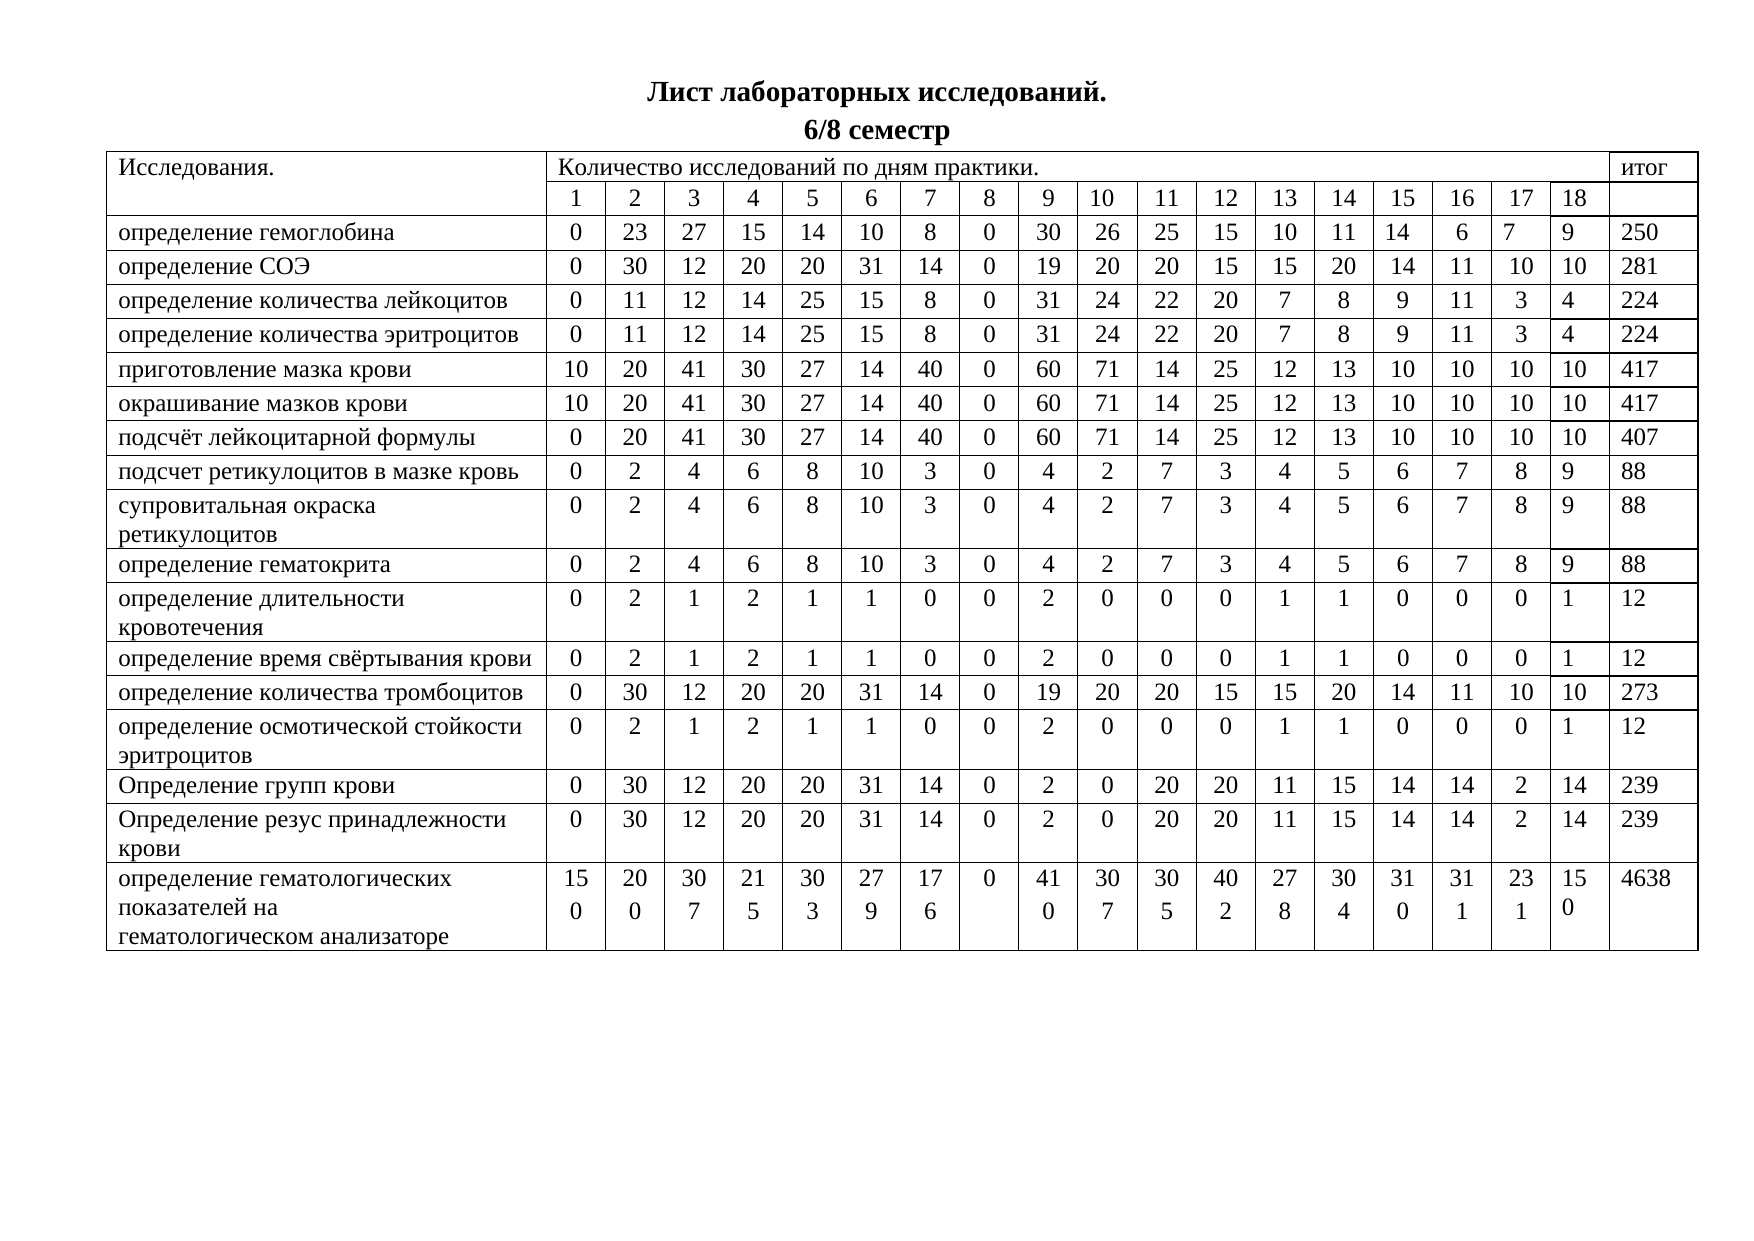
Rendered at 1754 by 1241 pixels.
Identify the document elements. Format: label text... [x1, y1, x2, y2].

table_cell 20 [1315, 251, 1373, 284]
table_cell 14 [1138, 353, 1196, 386]
table_cell 0 [547, 251, 605, 284]
table_cell 27 [783, 421, 841, 454]
table_cell определение количества эритроцитов [107, 319, 546, 352]
table_cell определение количества лейкоцитов [107, 285, 546, 318]
table_cell 0 [1197, 710, 1255, 768]
table_cell 10 [1551, 677, 1609, 709]
table_cell 12 [1256, 421, 1314, 454]
table_cell 0 [960, 387, 1018, 420]
table_cell 7 [1138, 490, 1196, 548]
table_cell 1 [842, 710, 900, 768]
table_cell 0 [960, 216, 1018, 249]
table_cell 31 [842, 804, 900, 862]
table_cell 4 [1551, 285, 1609, 318]
table_cell 3 [1197, 549, 1255, 582]
table_cell 14 [1374, 216, 1432, 249]
table_cell 8 [1315, 285, 1373, 318]
table_cell 15 [1197, 251, 1255, 284]
table_cell 4 [665, 490, 723, 548]
table_cell 40 [901, 353, 959, 386]
table_cell 14 [1551, 770, 1609, 803]
table_cell 20 [1197, 319, 1255, 352]
table_cell 14 [724, 285, 782, 318]
table_cell 4 [1256, 456, 1314, 489]
table_cell 12 [1256, 353, 1314, 386]
table_cell 14 [842, 387, 900, 420]
table_cell 14 [1433, 770, 1491, 803]
table_cell 15 [1256, 676, 1314, 709]
table_cell 0 [960, 642, 1018, 675]
table_cell 20 [1197, 770, 1255, 803]
table_cell 2 [606, 456, 664, 489]
table_cell 20 [724, 676, 782, 709]
table_cell 278 [1256, 863, 1314, 949]
table_cell 10 [1256, 216, 1314, 249]
table_cell 23 [606, 216, 664, 249]
table_cell 215 [724, 863, 782, 949]
table_cell 10 [842, 216, 900, 249]
table_cell 3 [901, 456, 959, 489]
table_cell 0 [960, 710, 1018, 768]
table_cell 3 [665, 182, 723, 215]
table_cell 2 [1492, 770, 1550, 803]
table_cell 3 [1492, 285, 1550, 318]
table_cell 10 [1551, 354, 1609, 386]
table_cell 8 [783, 549, 841, 582]
table_cell 40 [901, 421, 959, 454]
table_cell 20 [1138, 804, 1196, 862]
table_cell 20 [1138, 676, 1196, 709]
table_cell 0 [960, 804, 1018, 862]
table_cell 11 [1433, 285, 1491, 318]
table_cell 0 [1197, 642, 1255, 675]
table_cell 10 [1374, 353, 1432, 386]
table_cell 0 [960, 251, 1018, 284]
table_cell 9 [1374, 319, 1432, 352]
table_cell 0 [1138, 710, 1196, 768]
table_cell подсчёт лейкоцитарной формулы [107, 421, 546, 454]
table_cell 9 [1551, 217, 1609, 249]
table_cell 8 [1492, 490, 1550, 548]
table_cell 0 [547, 421, 605, 454]
text Лист лабораторных исследований. [118, 74, 1636, 107]
table_cell 7 [1256, 285, 1314, 318]
table_cell 41 [665, 353, 723, 386]
table_cell 20 [1138, 251, 1196, 284]
table_cell 0 [960, 319, 1018, 352]
table_cell 12 [1256, 387, 1314, 420]
table_cell 12 [665, 251, 723, 284]
table_cell 14 [901, 676, 959, 709]
table_cell 14 [1138, 387, 1196, 420]
table_cell 0 [1078, 804, 1137, 862]
table_cell 20 [606, 387, 664, 420]
table_cell 20 [1078, 676, 1137, 709]
table_cell 20 [783, 251, 841, 284]
table_cell 31 [1019, 285, 1077, 318]
table_cell 279 [842, 863, 900, 949]
table_cell 27 [783, 387, 841, 420]
table_cell 1 [1551, 584, 1609, 641]
table_cell 20 [783, 676, 841, 709]
table_cell 2 [1078, 490, 1137, 548]
table_cell 0 [960, 285, 1018, 318]
table_cell 15 [1256, 251, 1314, 284]
table_cell 20 [606, 421, 664, 454]
table_cell 7 [1433, 549, 1491, 582]
table_cell 6 [724, 490, 782, 548]
table_cell 25 [1138, 216, 1196, 249]
table_cell 10 [1492, 421, 1550, 454]
table_cell 1 [1551, 711, 1609, 768]
table_cell 20 [1138, 770, 1196, 803]
table_cell 11 [1256, 770, 1314, 803]
table_cell 0 [547, 549, 605, 582]
table_cell 7 [1256, 319, 1314, 352]
table_cell 0 [960, 353, 1018, 386]
table_cell 11 [606, 285, 664, 318]
table_cell 27 [783, 353, 841, 386]
table_cell 10 [1374, 387, 1432, 420]
table_cell 1 [1315, 583, 1373, 641]
table_cell 3 [901, 549, 959, 582]
table_header Количество исследований по дням практики. [547, 152, 1609, 181]
table_cell 6 [1374, 490, 1432, 548]
table_cell 10 [1492, 676, 1550, 709]
table_cell 0 [1492, 710, 1550, 768]
table_cell 0 [547, 710, 605, 768]
table_cell 0 [960, 770, 1018, 803]
table_cell 2 [606, 182, 664, 215]
table_cell 239 [1610, 804, 1697, 862]
table_cell 0 [547, 770, 605, 803]
table_cell 0 [1374, 583, 1432, 641]
table_cell 224 [1610, 320, 1697, 352]
table_cell 310 [1374, 863, 1432, 949]
table_cell 0 [1078, 583, 1137, 641]
table_cell 17 [1492, 182, 1550, 215]
table_cell 4 [665, 549, 723, 582]
table_cell определение СОЭ [107, 251, 546, 284]
table_cell 0 [547, 583, 605, 641]
table_cell 12 [1610, 711, 1697, 768]
table_cell 20 [783, 770, 841, 803]
table_cell 10 [1492, 251, 1550, 284]
table_cell 6 [842, 182, 900, 215]
table_cell 10 [1492, 387, 1550, 420]
table_cell 1 [1315, 642, 1373, 675]
table_cell 25 [1197, 421, 1255, 454]
table_cell 11 [1315, 216, 1373, 249]
table_cell 4 [1019, 456, 1077, 489]
table_cell 305 [1138, 863, 1196, 949]
table_cell 231 [1492, 863, 1550, 949]
table_cell 14 [901, 770, 959, 803]
table_cell определение количества тромбоцитов [107, 676, 546, 709]
table_cell определение время свёртывания крови [107, 642, 546, 675]
table_cell 14 [1433, 804, 1491, 862]
table_cell 11 [1433, 319, 1491, 352]
table_cell 41 [665, 387, 723, 420]
table_cell 13 [1256, 182, 1314, 215]
table_cell 13 [1315, 353, 1373, 386]
table_cell 10 [1433, 387, 1491, 420]
table_cell 30 [606, 804, 664, 862]
table_cell 281 [1610, 251, 1697, 284]
table_cell 0 [960, 583, 1018, 641]
table_cell 10 [842, 490, 900, 548]
table_cell 14 [1138, 421, 1196, 454]
table_cell 410 [1019, 863, 1077, 949]
table_cell 0 [960, 549, 1018, 582]
table_cell 4 [1256, 549, 1314, 582]
table_cell 200 [606, 863, 664, 949]
table_cell 30 [724, 353, 782, 386]
table_cell 15 [1197, 216, 1255, 249]
table_header Исследования. [107, 152, 546, 215]
table_cell 15 [842, 285, 900, 318]
table_cell 20 [1315, 676, 1373, 709]
table_cell 1 [783, 583, 841, 641]
table_cell 0 [547, 804, 605, 862]
table_cell 9 [1374, 285, 1432, 318]
table_cell 5 [1315, 490, 1373, 548]
table_cell 2 [1019, 770, 1077, 803]
table_cell 18 [1551, 183, 1609, 215]
table_cell 2 [606, 490, 664, 548]
table_cell 0 [1433, 710, 1491, 768]
table_cell 9 [1551, 550, 1609, 582]
table_cell 8 [901, 285, 959, 318]
table_cell 0 [547, 319, 605, 352]
table_cell 22 [1138, 285, 1196, 318]
table_cell 0 [1374, 642, 1432, 675]
table_cell 0 [1078, 642, 1137, 675]
table_cell 11 [1433, 251, 1491, 284]
table_cell 176 [901, 863, 959, 949]
table_cell 407 [1610, 422, 1697, 454]
text 6/8 семестр [118, 112, 1636, 146]
table_cell 0 [960, 676, 1018, 709]
table_cell 9 [1019, 182, 1077, 215]
table_cell 1 [665, 642, 723, 675]
table_cell 8 [901, 319, 959, 352]
table_cell Определение резус принадлежности крови [107, 804, 546, 862]
table_cell [1610, 183, 1697, 215]
table_cell 0 [547, 285, 605, 318]
table_cell 12 [665, 770, 723, 803]
table_cell 7 [901, 182, 959, 215]
table_cell 14 [1315, 182, 1373, 215]
table_cell 1 [1256, 710, 1314, 768]
table_cell 60 [1019, 421, 1077, 454]
table_cell 1 [1551, 643, 1609, 675]
table_cell 20 [1078, 251, 1137, 284]
table_cell 7 [1138, 456, 1196, 489]
table_cell 0 [547, 490, 605, 548]
table_cell 26 [1078, 216, 1137, 249]
table_cell 7 [1433, 490, 1491, 548]
table_cell 4 [1256, 490, 1314, 548]
table_cell 20 [724, 251, 782, 284]
table_cell 1 [547, 182, 605, 215]
table_cell 15 [842, 319, 900, 352]
table_cell 30 [606, 251, 664, 284]
table_cell 30 [724, 421, 782, 454]
table_cell 12 [1610, 584, 1697, 641]
table_cell 11 [1256, 804, 1314, 862]
table_cell 0 [547, 676, 605, 709]
table_cell 2 [724, 583, 782, 641]
table_cell 3 [1197, 456, 1255, 489]
table_cell 2 [724, 710, 782, 768]
table_cell 8 [960, 182, 1018, 215]
table_cell 31 [842, 676, 900, 709]
table_cell 60 [1019, 353, 1077, 386]
table_cell 0 [901, 642, 959, 675]
table_cell приготовление мазка крови [107, 353, 546, 386]
table_cell определение длительности кровотечения [107, 583, 546, 641]
table_cell 3 [1492, 319, 1550, 352]
table_cell определение гематологических показателей на гематологическом анализаторе [107, 863, 546, 949]
table_cell 0 [1374, 710, 1432, 768]
table_cell 0 [960, 863, 1018, 949]
table_cell 6 [1374, 456, 1432, 489]
table_cell 31 [842, 770, 900, 803]
table_cell 88 [1610, 550, 1697, 582]
table_cell 30 [606, 770, 664, 803]
table_cell 14 [1551, 804, 1609, 862]
table_cell подсчет ретикулоцитов в мазке кровь [107, 456, 546, 489]
table_cell 25 [1197, 387, 1255, 420]
table_cell 22 [1138, 319, 1196, 352]
table_cell 2 [606, 642, 664, 675]
table_cell 0 [1138, 583, 1196, 641]
table_cell 273 [1610, 677, 1697, 709]
table_cell 13 [1315, 387, 1373, 420]
table_cell 41 [665, 421, 723, 454]
table_cell 24 [1078, 319, 1137, 352]
table_cell 14 [1374, 251, 1432, 284]
table_cell 5 [1315, 549, 1373, 582]
table_cell 8 [783, 456, 841, 489]
table_cell 14 [1374, 676, 1432, 709]
table_cell 6 [1374, 549, 1432, 582]
table_cell окрашивание мазков крови [107, 387, 546, 420]
table_cell 16 [1433, 182, 1491, 215]
table_cell 15 [1374, 182, 1432, 215]
table_cell 7 [1138, 549, 1196, 582]
table_cell 7 [1433, 456, 1491, 489]
table_cell 250 [1610, 217, 1697, 249]
table_cell 10 [1374, 421, 1432, 454]
table_cell 11 [1138, 182, 1196, 215]
table_cell 27 [665, 216, 723, 249]
table_cell 8 [901, 216, 959, 249]
table_cell 40 [901, 387, 959, 420]
table_cell 417 [1610, 388, 1697, 420]
table_cell 1 [665, 583, 723, 641]
table_cell 31 [842, 251, 900, 284]
table_cell 1 [1256, 583, 1314, 641]
table_cell 12 [665, 319, 723, 352]
table_cell 13 [1315, 421, 1373, 454]
table_cell 2 [1019, 710, 1077, 768]
table_cell 10 [1492, 353, 1550, 386]
table_cell 2 [606, 549, 664, 582]
table_cell 0 [960, 456, 1018, 489]
table_header итог [1610, 153, 1697, 181]
table_cell 0 [960, 490, 1018, 548]
table_cell 12 [665, 804, 723, 862]
table_cell 1 [1315, 710, 1373, 768]
table_cell 12 [665, 676, 723, 709]
table_cell 0 [960, 421, 1018, 454]
table_cell 3 [1197, 490, 1255, 548]
table_cell 14 [1374, 770, 1432, 803]
table_cell 24 [1078, 285, 1137, 318]
table_cell 4 [1019, 549, 1077, 582]
table_cell 8 [1492, 549, 1550, 582]
table_cell 1 [665, 710, 723, 768]
table_cell 15 [1315, 770, 1373, 803]
table_cell 4 [1019, 490, 1077, 548]
table_cell 2 [1078, 549, 1137, 582]
table_cell 4 [665, 456, 723, 489]
table_cell 20 [606, 353, 664, 386]
table_cell 10 [1551, 388, 1609, 420]
table_cell 12 [1610, 643, 1697, 675]
table_cell 3 [901, 490, 959, 548]
table_cell 10 [547, 387, 605, 420]
table_cell 6 [1433, 216, 1491, 249]
table_cell 239 [1610, 770, 1697, 803]
table_cell определение гематокрита [107, 549, 546, 582]
table_cell 88 [1610, 456, 1697, 489]
table_cell 5 [1315, 456, 1373, 489]
table_cell 71 [1078, 387, 1137, 420]
table_cell 10 [842, 456, 900, 489]
table_cell 304 [1315, 863, 1373, 949]
table_cell 88 [1610, 490, 1697, 548]
table_cell 14 [724, 319, 782, 352]
table_cell 25 [783, 319, 841, 352]
table_cell 10 [842, 549, 900, 582]
table_cell 2 [606, 710, 664, 768]
table_cell 0 [901, 710, 959, 768]
table_cell 417 [1610, 354, 1697, 386]
table_cell 307 [665, 863, 723, 949]
table_cell 19 [1019, 251, 1077, 284]
table_cell 8 [1492, 456, 1550, 489]
table_cell 14 [901, 251, 959, 284]
table_cell 4 [724, 182, 782, 215]
table_cell 20 [783, 804, 841, 862]
table_cell 11 [606, 319, 664, 352]
table_cell 12 [1197, 182, 1255, 215]
table_cell 14 [901, 804, 959, 862]
table_cell 311 [1433, 863, 1491, 949]
table_cell 0 [547, 642, 605, 675]
table_cell 19 [1019, 676, 1077, 709]
table_cell 20 [1197, 804, 1255, 862]
table_cell 1 [842, 642, 900, 675]
table_cell 1 [1256, 642, 1314, 675]
table_cell 0 [901, 583, 959, 641]
table_cell 30 [1019, 216, 1077, 249]
table_cell 2 [1019, 583, 1077, 641]
table_cell 14 [842, 353, 900, 386]
table_cell 4 [1551, 320, 1609, 352]
table_cell 20 [724, 804, 782, 862]
table_cell 10 [1433, 421, 1491, 454]
table_cell 20 [724, 770, 782, 803]
table_cell 6 [724, 549, 782, 582]
table_cell 7 [1492, 216, 1550, 249]
table_cell 10 [1551, 251, 1609, 284]
table_cell 10 [1433, 353, 1491, 386]
table_cell 0 [1492, 642, 1550, 675]
table_cell определение осмотической стойкости эритроцитов [107, 710, 546, 768]
table_cell 1 [783, 642, 841, 675]
table_cell 0 [1197, 583, 1255, 641]
table_cell 2 [724, 642, 782, 675]
table_cell 15 [724, 216, 782, 249]
table_cell 10 [1551, 422, 1609, 454]
table_cell 71 [1078, 353, 1137, 386]
table_cell 6 [724, 456, 782, 489]
table_cell 14 [842, 421, 900, 454]
table_cell 0 [1433, 583, 1491, 641]
table_cell 307 [1078, 863, 1137, 949]
table_cell 0 [547, 456, 605, 489]
table_cell 402 [1197, 863, 1255, 949]
table_cell 2 [1492, 804, 1550, 862]
table_cell 71 [1078, 421, 1137, 454]
table_cell 150 [547, 863, 605, 949]
table_cell 2 [1019, 642, 1077, 675]
table_cell 60 [1019, 387, 1077, 420]
table_cell 15 [1315, 804, 1373, 862]
table_cell супровитальная окраска ретикулоцитов [107, 490, 546, 548]
table_cell 8 [1315, 319, 1373, 352]
table_cell 10 [1078, 182, 1137, 215]
table_cell 0 [547, 216, 605, 249]
table_cell 8 [783, 490, 841, 548]
table_cell Определение групп крови [107, 770, 546, 803]
table_cell 0 [1492, 583, 1550, 641]
table_cell 0 [1138, 642, 1196, 675]
table_cell 0 [1433, 642, 1491, 675]
table_cell 1 [842, 583, 900, 641]
table_cell 31 [1019, 319, 1077, 352]
table_cell 224 [1610, 285, 1697, 318]
table_cell 0 [1078, 770, 1137, 803]
table_cell 30 [606, 676, 664, 709]
table_cell 2 [1078, 456, 1137, 489]
table_cell 9 [1551, 456, 1609, 489]
table_cell 5 [783, 182, 841, 215]
table_cell 14 [1374, 804, 1432, 862]
table_cell 20 [1197, 285, 1255, 318]
table_cell 2 [1019, 804, 1077, 862]
table_cell 4638 [1610, 863, 1697, 949]
table_cell 1 [783, 710, 841, 768]
table_cell 11 [1433, 676, 1491, 709]
table_cell 25 [1197, 353, 1255, 386]
table_cell 14 [783, 216, 841, 249]
table_cell 12 [665, 285, 723, 318]
table_cell 25 [783, 285, 841, 318]
table_cell 15 [1197, 676, 1255, 709]
table_cell 2 [606, 583, 664, 641]
table_cell 150 [1551, 863, 1609, 949]
table_cell 10 [547, 353, 605, 386]
table_cell 0 [1078, 710, 1137, 768]
table_cell 30 [724, 387, 782, 420]
table_cell определение гемоглобина [107, 216, 546, 249]
table_cell 9 [1551, 490, 1609, 548]
table_cell 303 [783, 863, 841, 949]
